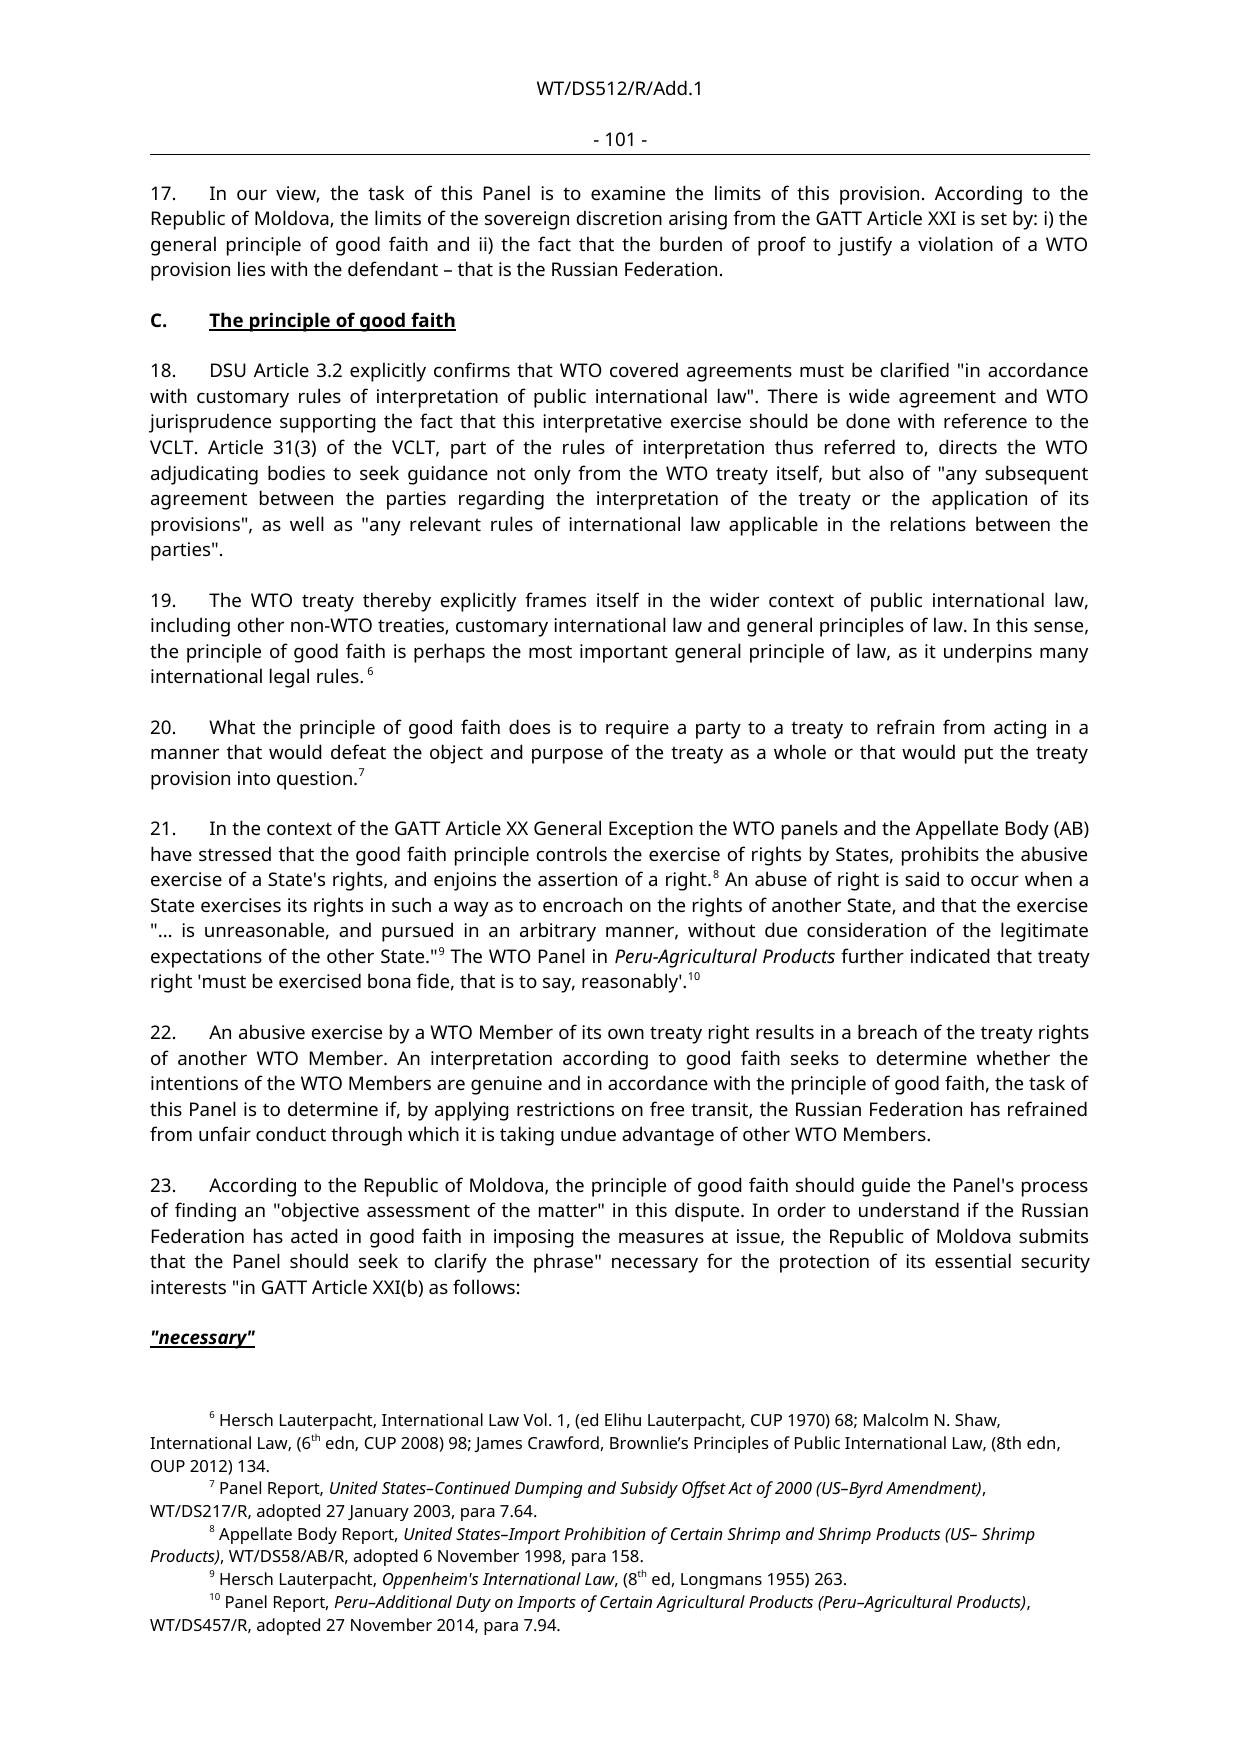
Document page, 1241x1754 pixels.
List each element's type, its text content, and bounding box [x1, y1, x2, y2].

text "necessary" [150, 1324, 1090, 1350]
list In our view, the task of this Panel is to examine the limits of this provision. According to the Republic of Moldova, the limits of the sovereign discretion arising from the GATT Article XXI is set by: i) the general principle of good faith and ii) the fact that the burden of proof to justify a violation of a WTO provision lies with the defendant – that is the Russian Federation. [150, 180, 1090, 282]
list In the context of the GATT Article XX General Exception the WTO panels and the Appellate Body (AB) have stressed that the good faith principle controls the exercise of rights by States, prohibits the abusive exercise of a State's rights, and enjoins the assertion of a right. An abuse of right is said to occur when a State exercises its rights in such a way as to encroach on the rights of another State, and that the exercise "… is unreasonable, and pursued in an arbitrary manner, without due consideration of the legitimate expectations of the other State." The WTO Panel in Peru-Agricultural Products further indicated that treaty right 'must be exercised bona fide, that is to say, reasonably'. [150, 816, 1090, 994]
list According to the Republic of Moldova, the principle of good faith should guide the Panel's process of finding an "objective assessment of the matter" in this dispute. In order to understand if the Russian Federation has acted in good faith in imposing the measures at issue, the Republic of Moldova submits that the Panel should seek to clarify the phrase" necessary for the protection of its essential security interests "in GATT Article XXI(b) as follows: [150, 1172, 1090, 1299]
list An abusive exercise by a WTO Member of its own treaty right results in a breach of the treaty rights of another WTO Member. An interpretation according to good faith seeks to determine whether the intentions of the WTO Members are genuine and in accordance with the principle of good faith, the task of this Panel is to determine if, by applying restrictions on free transit, the Russian Federation has refrained from unfair conduct through which it is taking undue advantage of other WTO Members. [150, 1019, 1090, 1147]
list What the principle of good faith does is to require a party to a treaty to refrain from acting in a manner that would defeat the object and purpose of the treaty as a whole or that would put the treaty provision into question. [150, 714, 1090, 791]
subtitle C. The principle of good faith [150, 307, 1090, 333]
list DSU Article 3.2 explicitly confirms that WTO covered agreements must be clarified "in accordance with customary rules of interpretation of public international law". There is wide agreement and WTO jurisprudence supporting the fact that this interpretative exercise should be done with reference to the VCLT. Article 31(3) of the VCLT, part of the rules of interpretation thus referred to, directs the WTO adjudicating bodies to seek guidance not only from the WTO treaty itself, but also of "any subsequent agreement between the parties regarding the interpretation of the treaty or the application of its provisions", as well as "any relevant rules of international law applicable in the relations between the parties". [150, 358, 1090, 562]
list The WTO treaty thereby explicitly frames itself in the wider context of public international law, including other non-WTO treaties, customary international law and general principles of law. In this sense, the principle of good faith is perhaps the most important general principle of law, as it underpins many international legal rules. [150, 587, 1090, 689]
